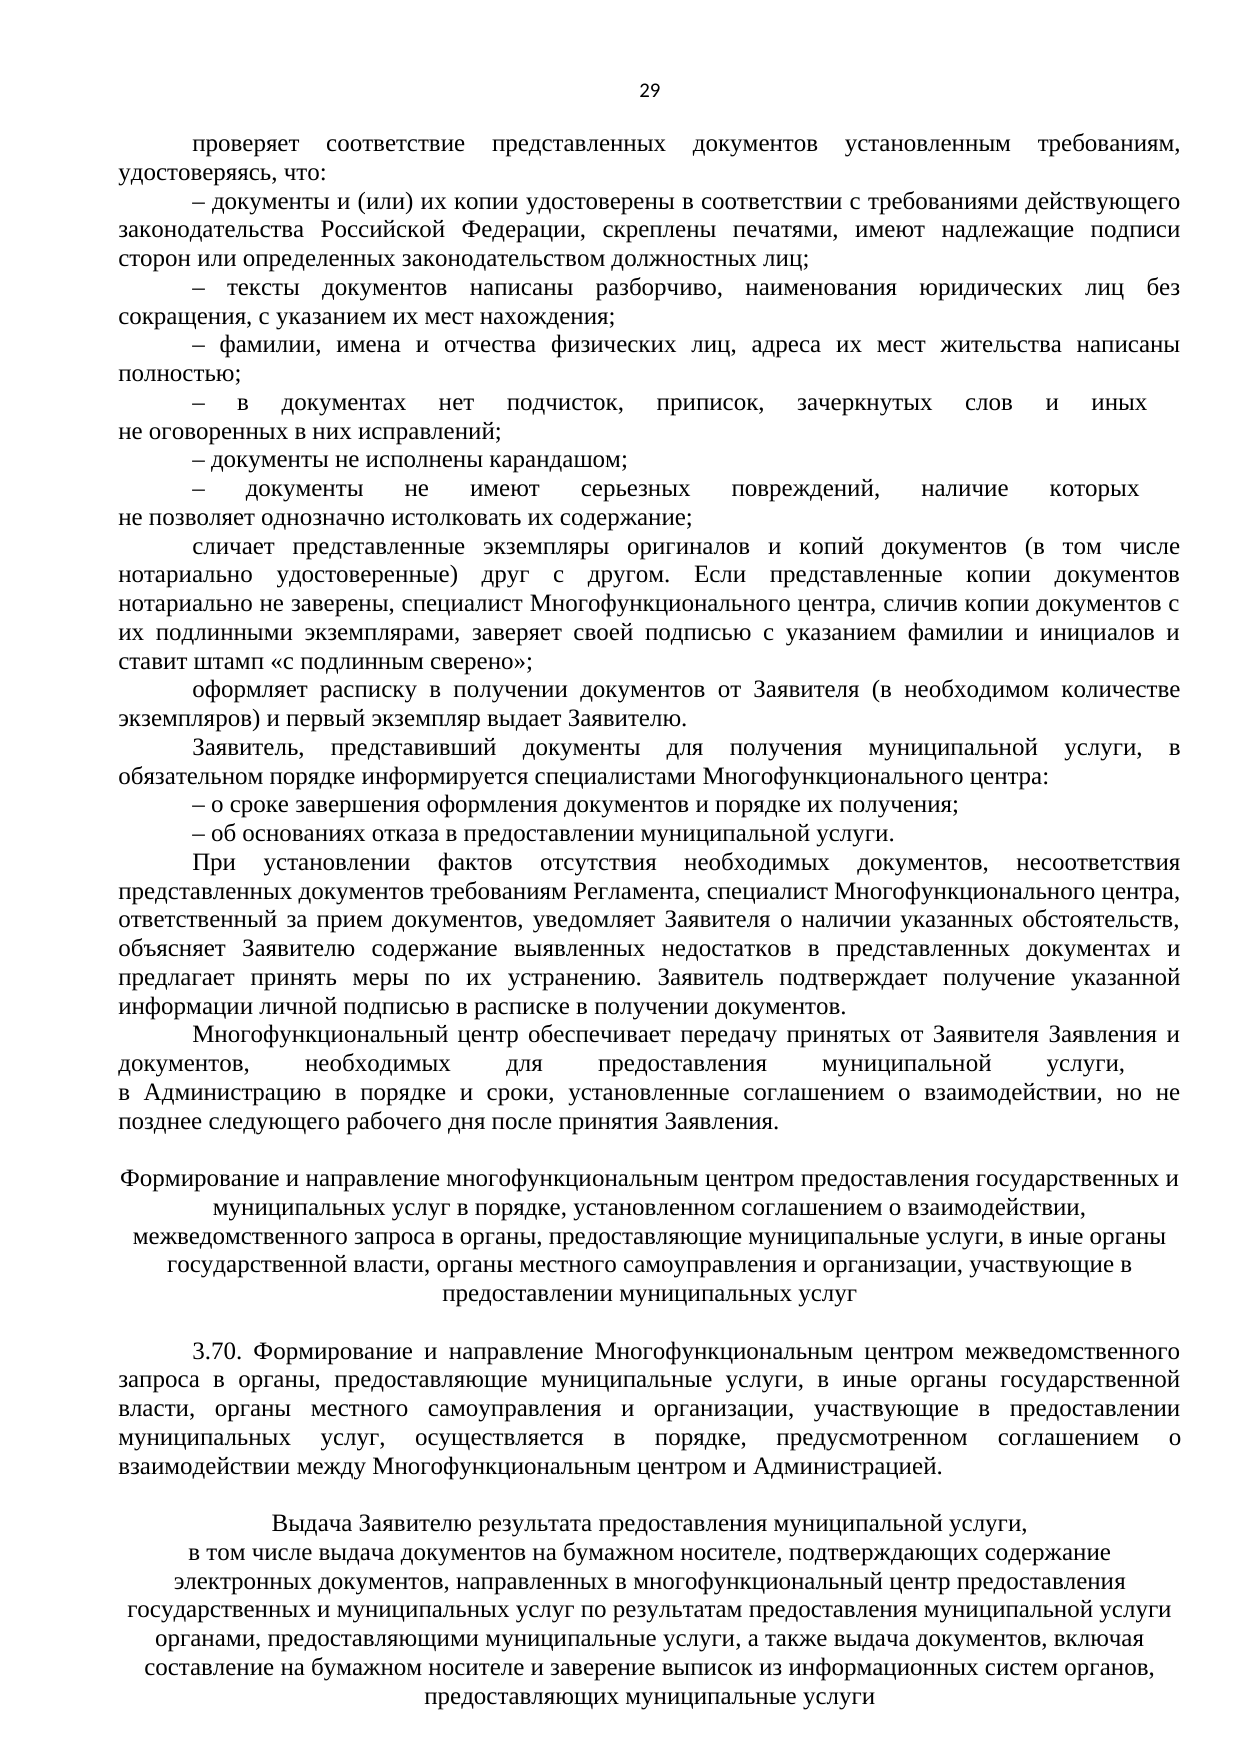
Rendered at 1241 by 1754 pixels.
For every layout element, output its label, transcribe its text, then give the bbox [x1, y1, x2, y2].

text 3.70. Формирование и направление Многофункциональным центром межведомственного запроса в органы, предоставляющие муниципальные услуги, в иные органы государственной власти, органы местного самоуправления и организации, участвующие в предоставлении муниципальных услуг, осуществляется в порядке, предусмотренном соглашением о взаимодействии между Многофункциональным центром и Администрацией. [118, 1336, 1181, 1479]
text – фамилии, имена и отчества физических лиц, адреса их мест жительства написаны полностью; [118, 329, 1181, 387]
text При установлении фактов отсутствия необходимых документов, несоответствия представленных документов требованиям Регламента, специалист Многофункционального центра, ответственный за прием документов, уведомляет Заявителя о наличии указанных обстоятельств, объясняет Заявителю содержание выявленных недостатков в представленных документах и предлагает принять меры по их устранению. Заявитель подтверждает получение указанной информации личной подписью в расписке в получении документов. [118, 847, 1181, 1019]
text – об основаниях отказа в предоставлении муниципальной услуги. [118, 818, 1181, 847]
text Заявитель, представивший документы для получения муниципальной услуги, в обязательном порядке информируется специалистами Многофункционального центра: [118, 732, 1181, 789]
text – документы не имеют серьезных повреждений, наличие которых не позволяет однозначно истолковать их содержание; [118, 473, 1181, 531]
text Многофункциональный центр обеспечивает передачу принятых от Заявителя Заявления и документов, необходимых для предоставления муниципальной услуги, в Администрацию в порядке и сроки, установленные соглашением о взаимодействии, но не позднее следующего рабочего дня после принятия Заявления. [118, 1019, 1181, 1134]
text сличает представленные экземпляры оригиналов и копий документов (в том числе нотариально удостоверенные) друг с другом. Если представленные копии документов нотариально не заверены, специалист Многофункционального центра, сличив копии документов с их подлинными экземплярами, заверяет своей подписью с указанием фамилии и инициалов и ставит штамп «с подлинным сверено»; [118, 531, 1181, 674]
text – тексты документов написаны разборчиво, наименования юридических лиц без сокращения, с указанием их мест нахождения; [118, 272, 1181, 329]
text Выдача Заявителю результата предоставления муниципальной услуги, в том числе выдача документов на бумажном носителе, подтверждающих содержание электронных документов, направленных в многофункциональный центр предоставления государственных и муниципальных услуг по результатам предоставления муниципальной услуги органами, предоставляющими муниципальные услуги, а также выдача документов, включая составление на бумажном носителе и заверение выписок из информационных систем органов, предоставляющих муниципальные услуги [118, 1508, 1181, 1709]
text – документы не исполнены карандашом; [118, 444, 1181, 473]
text – документы и (или) их копии удостоверены в соответствии с требованиями действующего законодательства Российской Федерации, скреплены печатями, имеют надлежащие подписи сторон или определенных законодательством должностных лиц; [118, 186, 1181, 272]
text – в документах нет подчисток, приписок, зачеркнутых слов и иных не оговоренных в них исправлений; [118, 387, 1181, 444]
text проверяет соответствие представленных документов установленным требованиям, удостоверяясь, что: [118, 128, 1181, 186]
text Формирование и направление многофункциональным центром предоставления государственных и муниципальных услуг в порядке, установленном соглашением о взаимодействии, межведомственного запроса в органы, предоставляющие муниципальные услуги, в иные органы государственной власти, органы местного самоуправления и организации, участвующие в предоставлении муниципальных услуг [118, 1163, 1181, 1307]
text оформляет расписку в получении документов от Заявителя (в необходимом количестве экземпляров) и первый экземпляр выдает Заявителю. [118, 674, 1181, 732]
text – о сроке завершения оформления документов и порядке их получения; [118, 789, 1181, 818]
